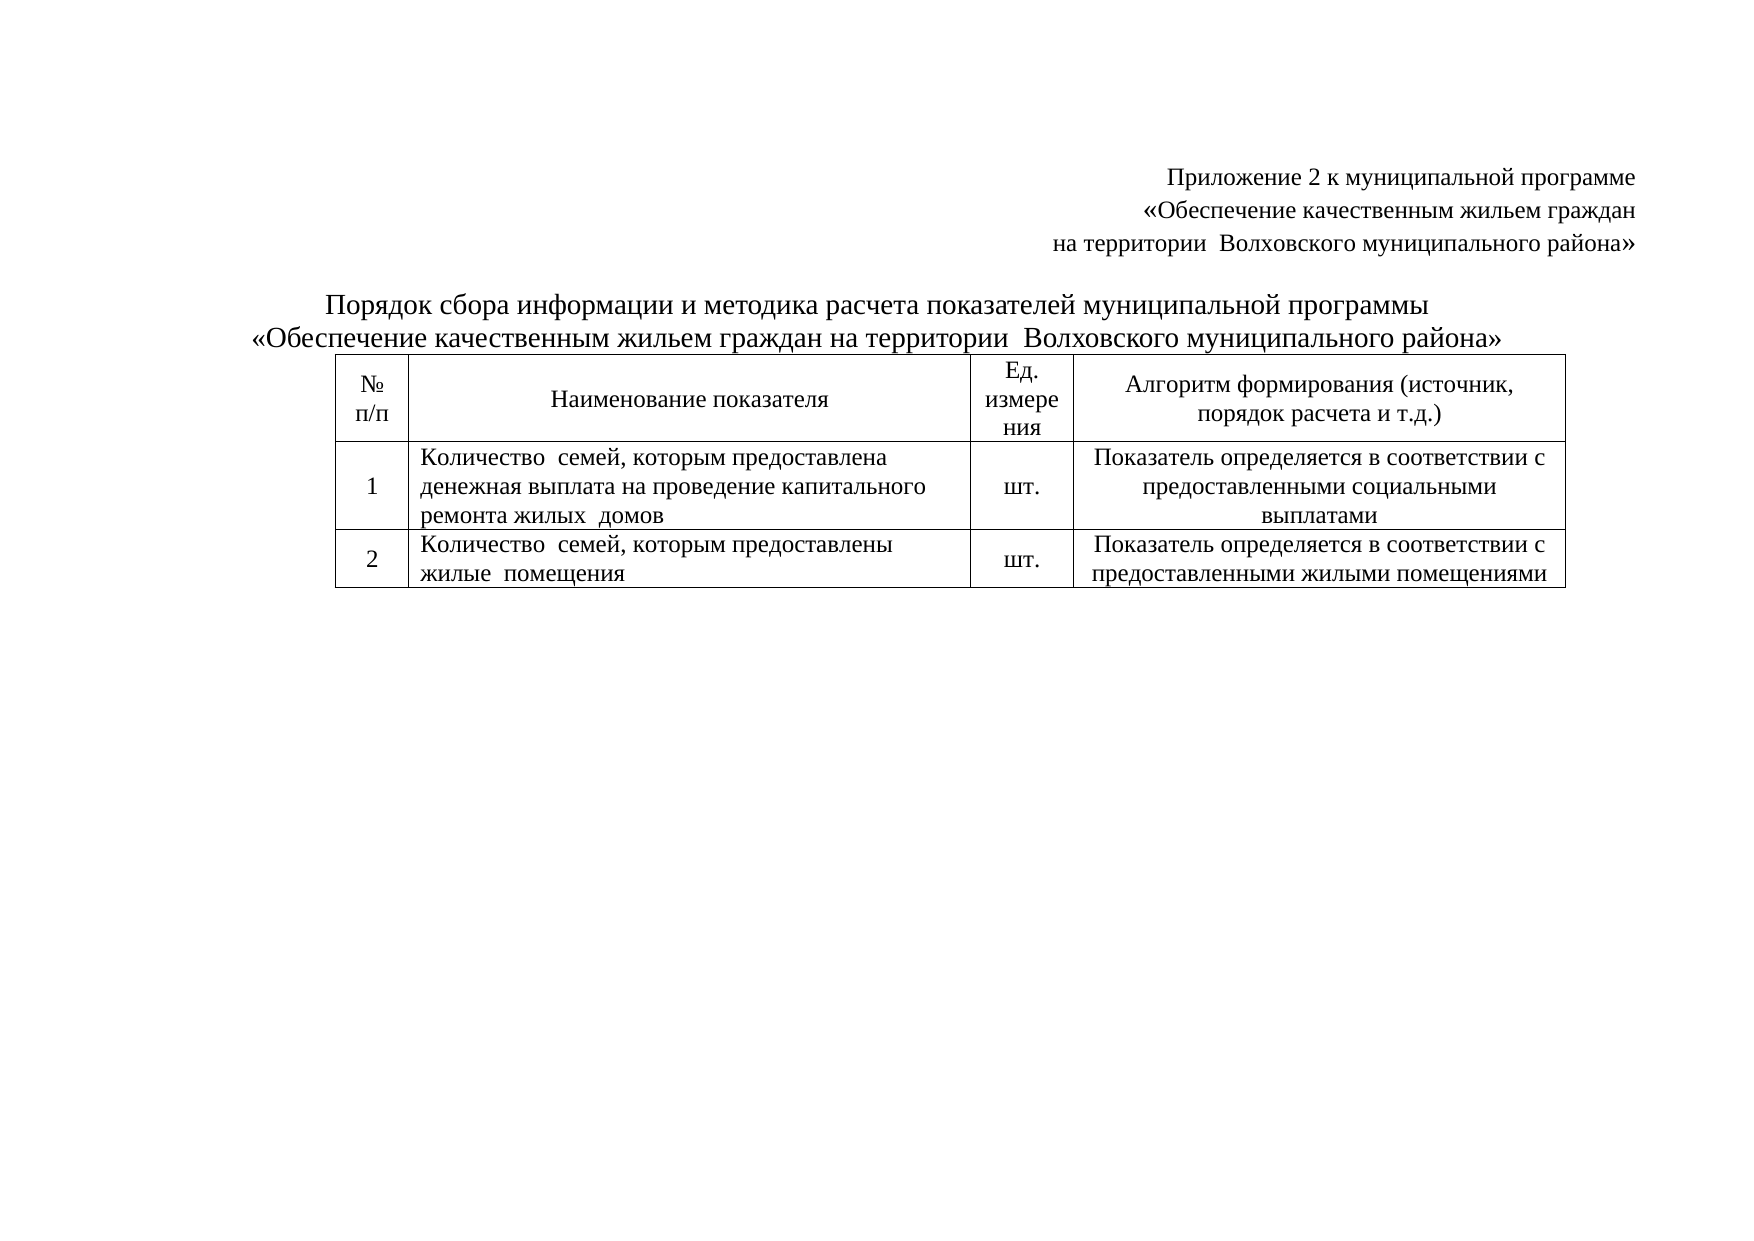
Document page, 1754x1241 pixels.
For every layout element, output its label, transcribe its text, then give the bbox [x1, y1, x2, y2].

text «Обеспечение качественным жильем граждан [118, 191, 1636, 224]
text Приложение 2 к муниципальной программе [118, 162, 1636, 191]
table_header № п/п [336, 355, 408, 441]
table_cell Количество семей, которым предоставлены жилые помещения [409, 530, 970, 587]
table_header Алгоритм формирования (источник, порядок расчета и т.д.) [1074, 355, 1565, 441]
table_cell Показатель определяется в соответствии с предоставленными жилыми помещениями [1074, 530, 1565, 587]
table_cell 1 [336, 442, 408, 528]
table_header Наименование показателя [409, 355, 970, 441]
table_cell шт. [971, 530, 1073, 587]
text на территории Волховского муниципального района» [118, 224, 1636, 258]
table_cell шт. [971, 442, 1073, 528]
table_cell Количество семей, которым предоставлена денежная выплата на проведение капитального ремонта жилых домов [409, 442, 970, 528]
text Порядок сбора информации и методика расчета показателей муниципальной программы [118, 287, 1636, 320]
table_header Ед. измерения [971, 355, 1073, 441]
text «Обеспечение качественным жильем граждан на территории Волховского муниципального района» [118, 320, 1636, 354]
table_cell 2 [336, 530, 408, 587]
table_cell Показатель определяется в соответствии с предоставленными социальными выплатами [1074, 442, 1565, 528]
